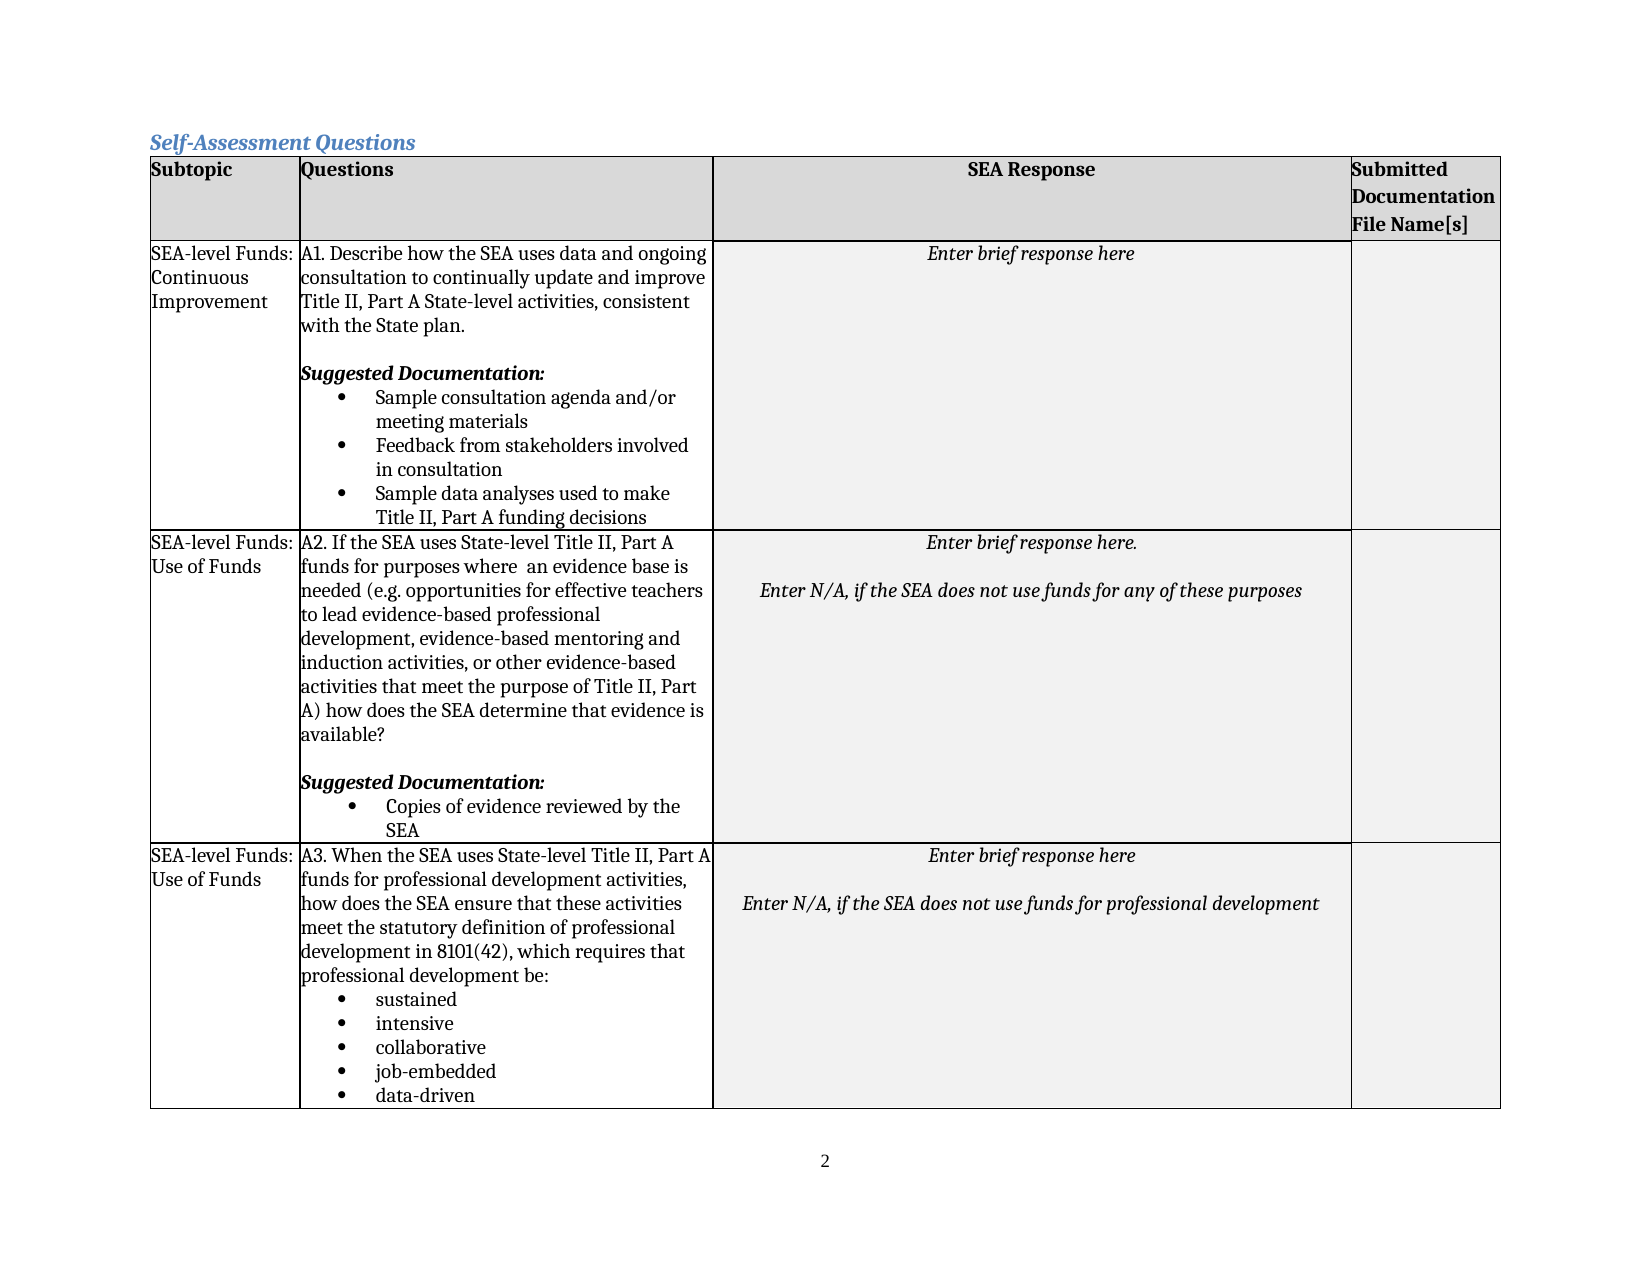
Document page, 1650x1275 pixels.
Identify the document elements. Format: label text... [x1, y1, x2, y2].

table_header Subtopic [151, 157, 299, 240]
table_cell [1352, 843, 1500, 1107]
table_cell A1. Describe how the SEA uses data and ongoing consultation to continually update and improve Title II, Part A State-level activities, consistent with the State plan. Suggested Documentation: Sample consultation agenda and/or meeting materials Feedback from stakeholders involved in consultation Sample data analyses used to make Title II, Part A funding decisions [301, 241, 712, 529]
table_header SEA Response [714, 157, 1351, 240]
table_cell Enter brief response here. Enter N/A, if the SEA does not use funds for any of these purposes [714, 531, 1351, 842]
table_cell [1352, 241, 1500, 529]
table_cell SEA-level Funds: Use of Funds [151, 531, 299, 842]
table_cell [1352, 530, 1500, 842]
table_cell SEA-level Funds: Continuous Improvement [151, 241, 299, 529]
table_cell A2. If the SEA uses State-level Title II, Part A funds for purposes where an evidence base is needed (e.g. opportunities for effective teachers to lead evidence-based professional development, evidence-based mentoring and induction activities, or other evidence-based activities that meet the purpose of Title II, Part A) how does the SEA determine that evidence is available? Suggested Documentation: Copies of evidence reviewed by the SEA [301, 531, 712, 842]
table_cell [714, 844, 1351, 1107]
table_header Questions [301, 157, 712, 240]
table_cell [151, 844, 299, 1107]
table_cell Enter brief response here [714, 242, 1351, 529]
text Self-Assessment Questions [150, 129, 1500, 156]
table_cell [301, 844, 712, 1107]
table_header Submitted Documentation File Name[s] [1352, 157, 1500, 240]
